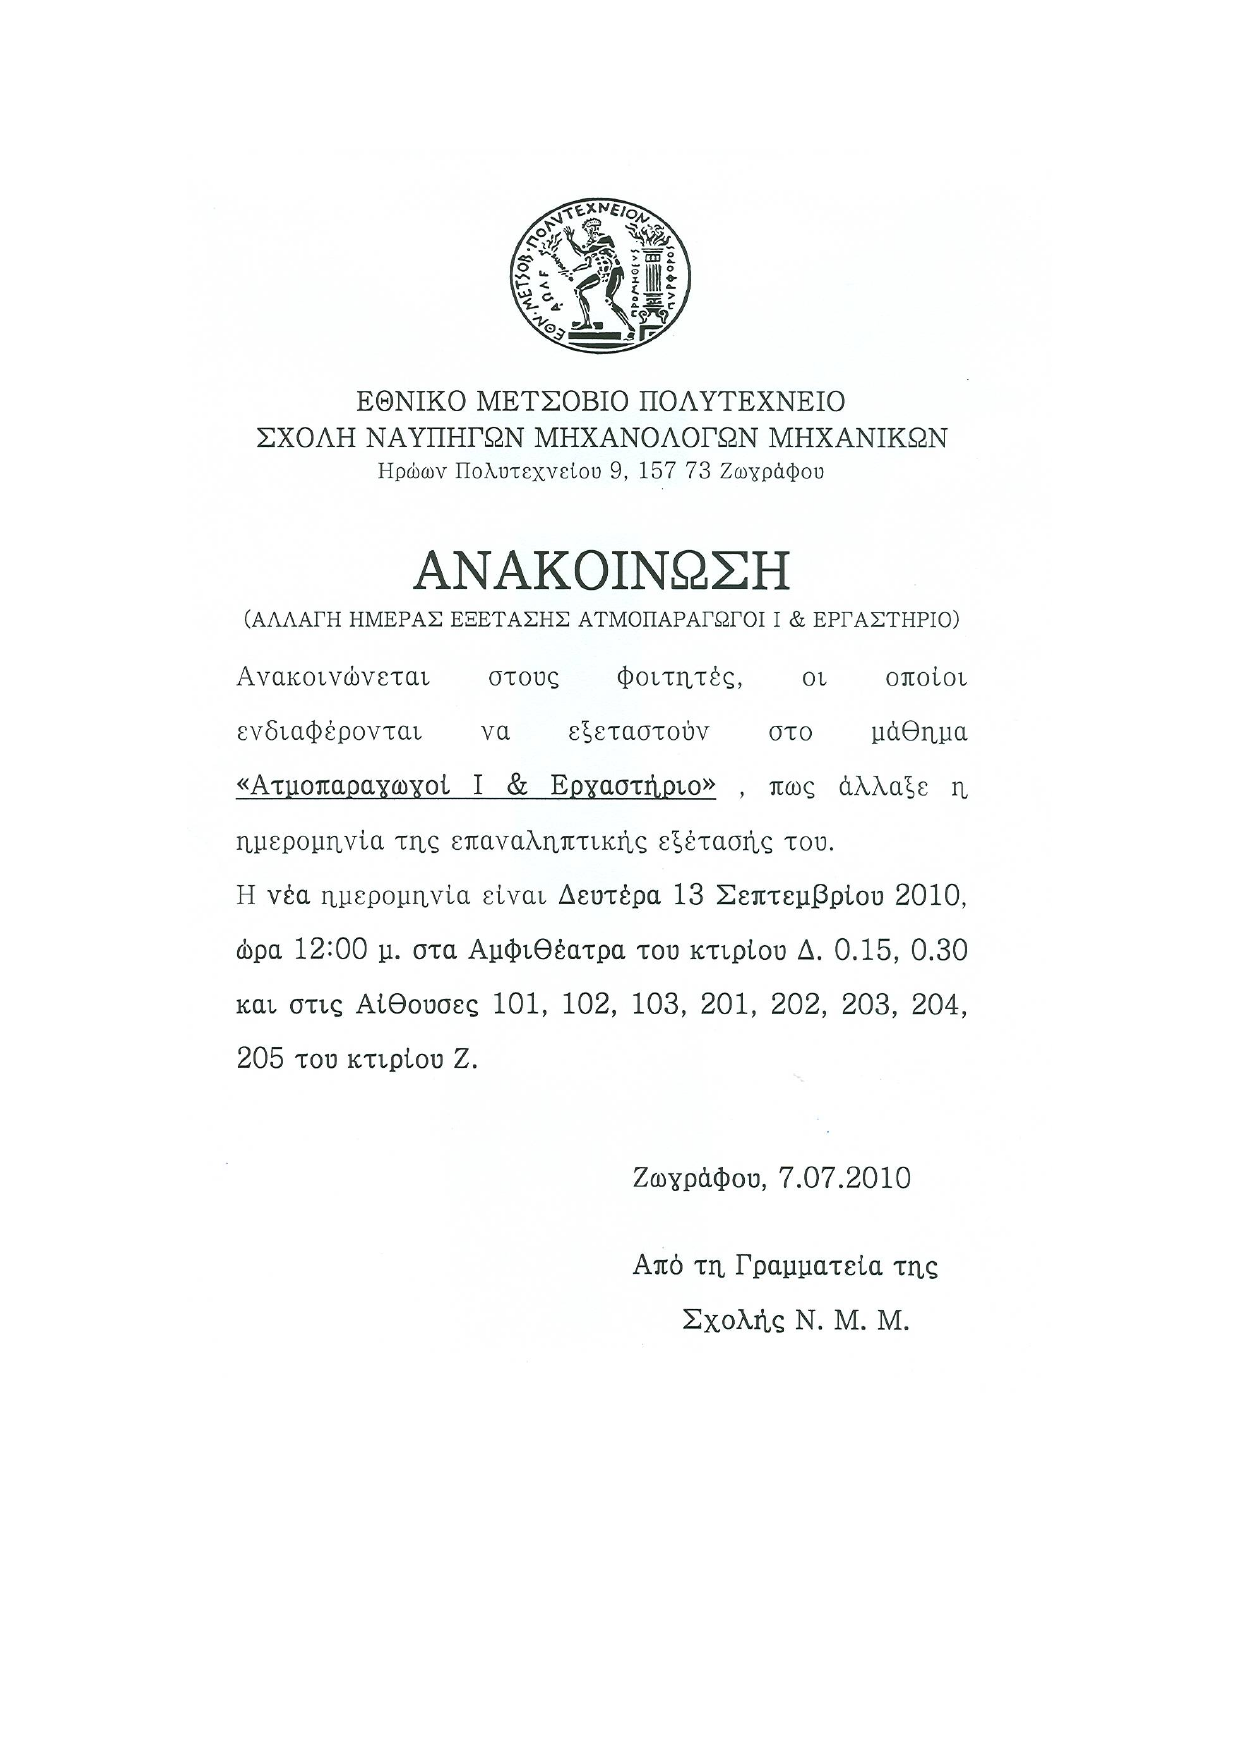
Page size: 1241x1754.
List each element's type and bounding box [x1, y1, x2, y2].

picture [187, 149, 1052, 1393]
